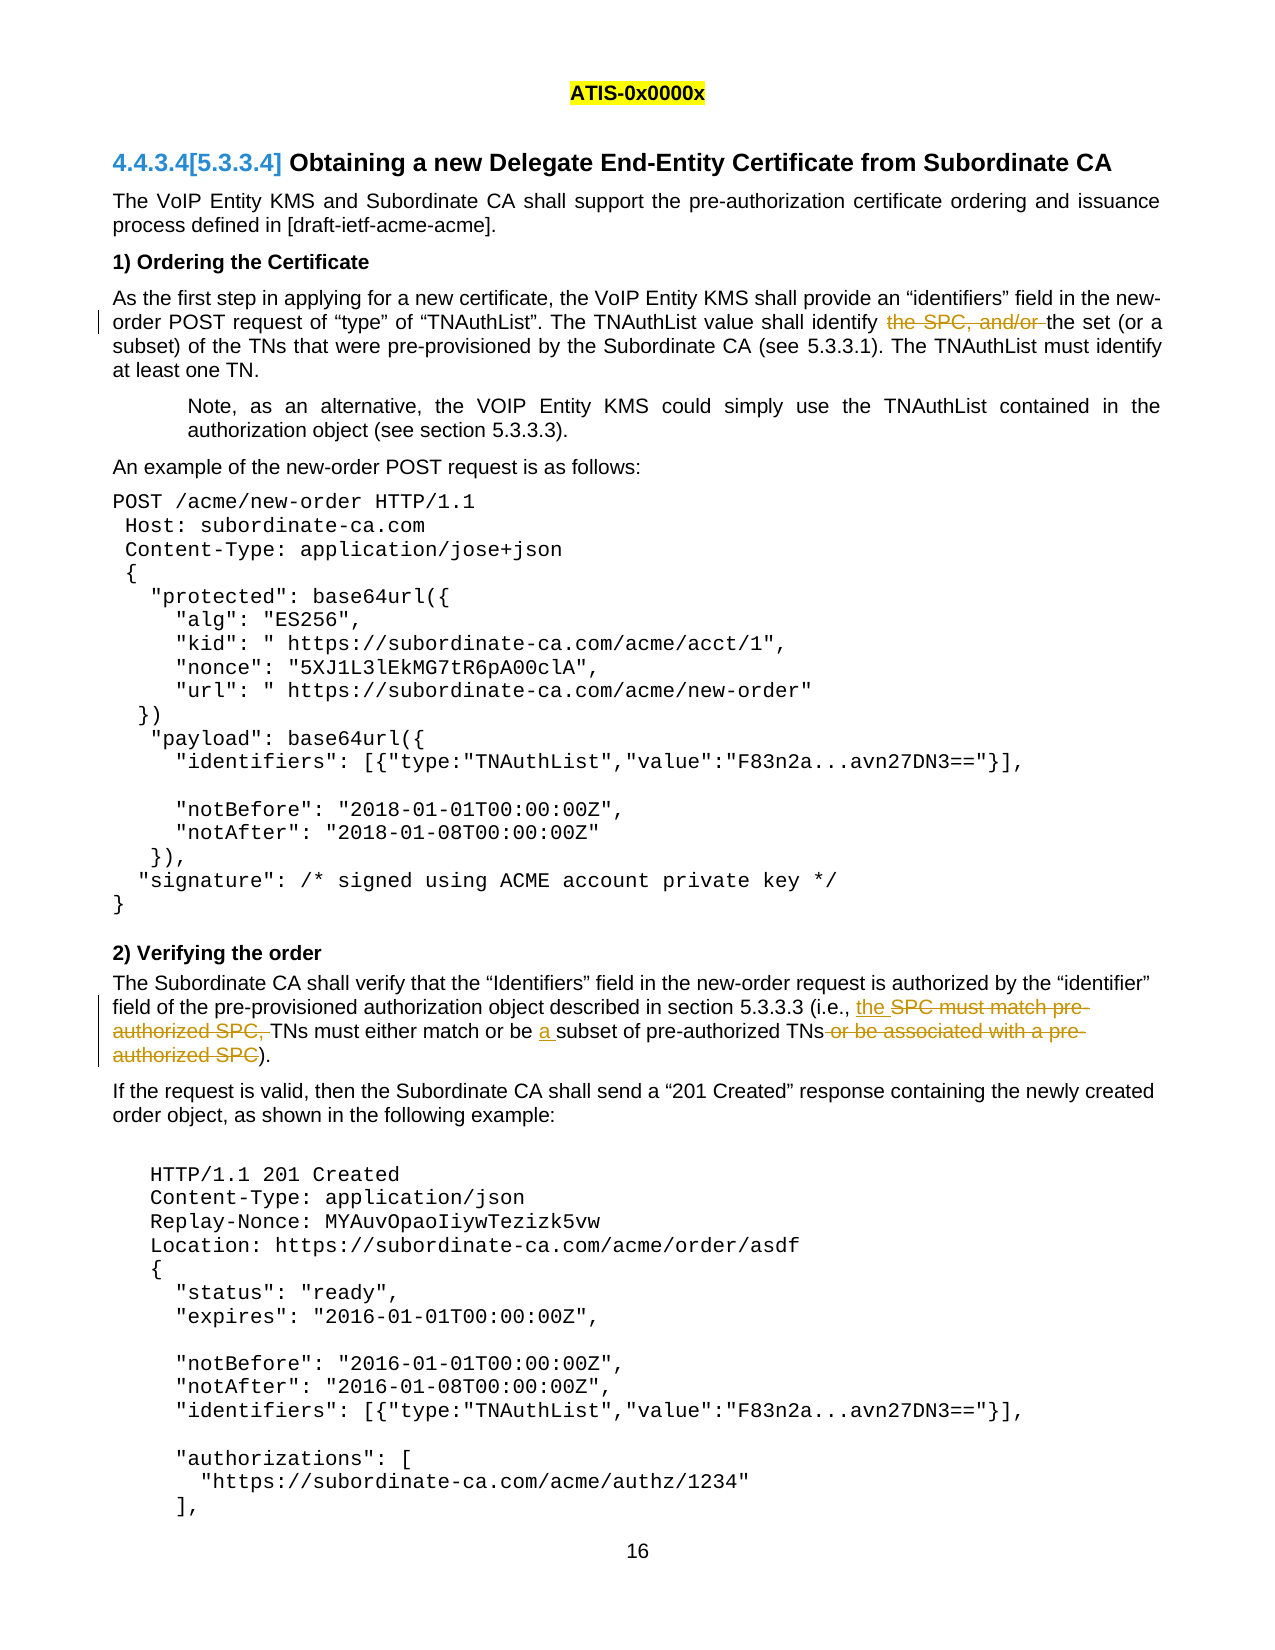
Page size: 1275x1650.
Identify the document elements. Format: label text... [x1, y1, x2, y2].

text "payload": base64url({ [112, 728, 1162, 751]
text }), [112, 846, 1162, 869]
text "url": " https://subordinate-ca.com/acme/new-order" [112, 680, 1162, 704]
text The Subordinate CA shall verify that the “Identifiers” field in the new-order request is authorized by the “identifier” field of the pre-provisioned authorization object described in section 5.3.3.3 (i.e., TNs must either match or be subset of pre-authorized TNs). [112, 971, 1162, 1067]
text "alg": "ES256", [112, 609, 1162, 633]
text The VoIP Entity KMS and Subordinate CA shall support the pre-authorization certificate ordering and issuance process defined in [draft-ietf-acme-acme]. [112, 189, 1162, 237]
text }) [112, 704, 1162, 728]
text "protected": base64url({ [112, 586, 1162, 609]
text Location: https://subordinate-ca.com/acme/order/asdf [112, 1235, 1162, 1258]
text Replay-Nonce: MYAuvOpaoIiywTezizk5vw [112, 1211, 1162, 1235]
text POST /acme/new-order HTTP/1.1 [112, 491, 1162, 515]
text "signature": /* signed using ACME account private key */ [112, 869, 1162, 893]
text "status": "ready", [112, 1282, 1162, 1306]
text Content-Type: application/json [112, 1187, 1162, 1211]
text "notAfter": "2016-01-08T00:00:00Z", [112, 1377, 1162, 1400]
text "notBefore": "2016-01-01T00:00:00Z", [112, 1353, 1162, 1377]
text Note, as an alternative, the VOIP Entity KMS could simply use the TNAuthList contained in the authorization object (see section 5.3.3.3). [187, 394, 1162, 442]
text { [112, 562, 1162, 586]
text 1) Ordering the Certificate [112, 249, 1162, 273]
text { [112, 1258, 1162, 1282]
text If the request is valid, then the Subordinate CA shall send a “201 Created” response containing the newly created order object, as shown in the following example: [112, 1079, 1162, 1127]
text } [112, 893, 1162, 917]
text "kid": " https://subordinate-ca.com/acme/acct/1", [112, 633, 1162, 657]
text "notBefore": "2018-01-01T00:00:00Z", [112, 799, 1162, 822]
text Content-Type: application/jose+json [112, 538, 1162, 562]
text "nonce": "5XJ1L3lEkMG7tR6pA00clA", [112, 657, 1162, 680]
text As the first step in applying for a new certificate, the VoIP Entity KMS shall provide an “identifiers” field in the new-order POST request of “type” of “TNAuthList”. The TNAuthList value shall identify the set (or a subset) of the TNs that were pre-provisioned by the Subordinate CA (see 5.3.3.1). The TNAuthList must identify at least one TN. [112, 286, 1162, 382]
text "authorizations": [ [112, 1447, 1162, 1471]
text "notAfter": "2018-01-08T00:00:00Z" [112, 822, 1162, 846]
text "identifiers": [{"type:"TNAuthList","value":"F83n2a...avn27DN3=="}], [112, 751, 1162, 775]
text An example of the new-order POST request is as follows: [112, 455, 1162, 479]
text HTTP/1.1 201 Created [112, 1164, 1162, 1187]
text "identifiers": [{"type:"TNAuthList","value":"F83n2a...avn27DN3=="}], [112, 1400, 1162, 1424]
text "expires": "2016-01-01T00:00:00Z", [112, 1306, 1162, 1329]
text 2) Verifying the order [112, 941, 1162, 965]
subtitle Obtaining a new Delegate End-Entity Certificate from Subordinate CA [112, 148, 1162, 177]
text ], [112, 1495, 1162, 1518]
text Host: subordinate-ca.com [112, 515, 1162, 538]
text "https://subordinate-ca.com/acme/authz/1234" [112, 1471, 1162, 1495]
